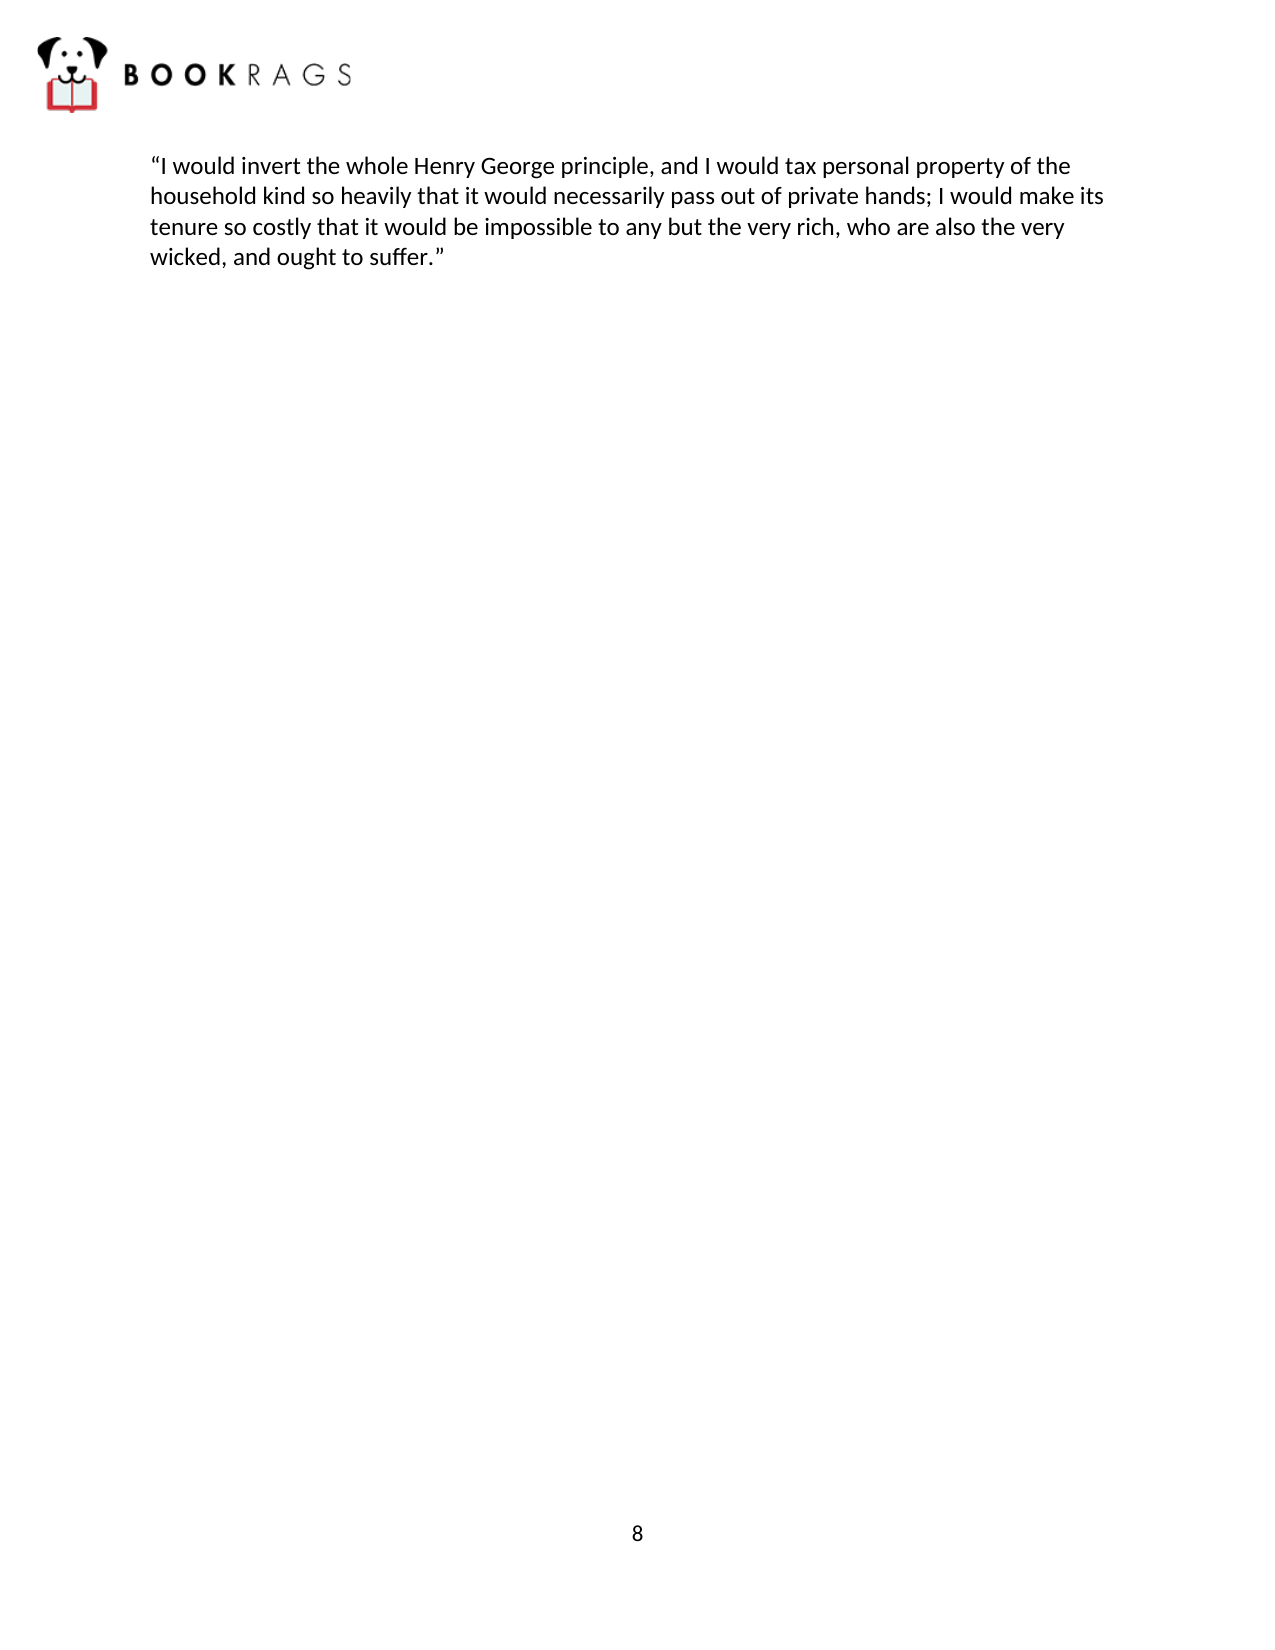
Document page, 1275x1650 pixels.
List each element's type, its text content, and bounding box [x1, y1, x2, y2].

text “I would invert the whole Henry George principle, and I would tax personal property of the household kind so heavily that it would necessarily pass out of private hands; I would make its tenure so costly that it would be impossible to any but the very rich, who are also the very wicked, and ought to suffer.” [150, 150, 1125, 272]
picture [37, 37, 351, 113]
